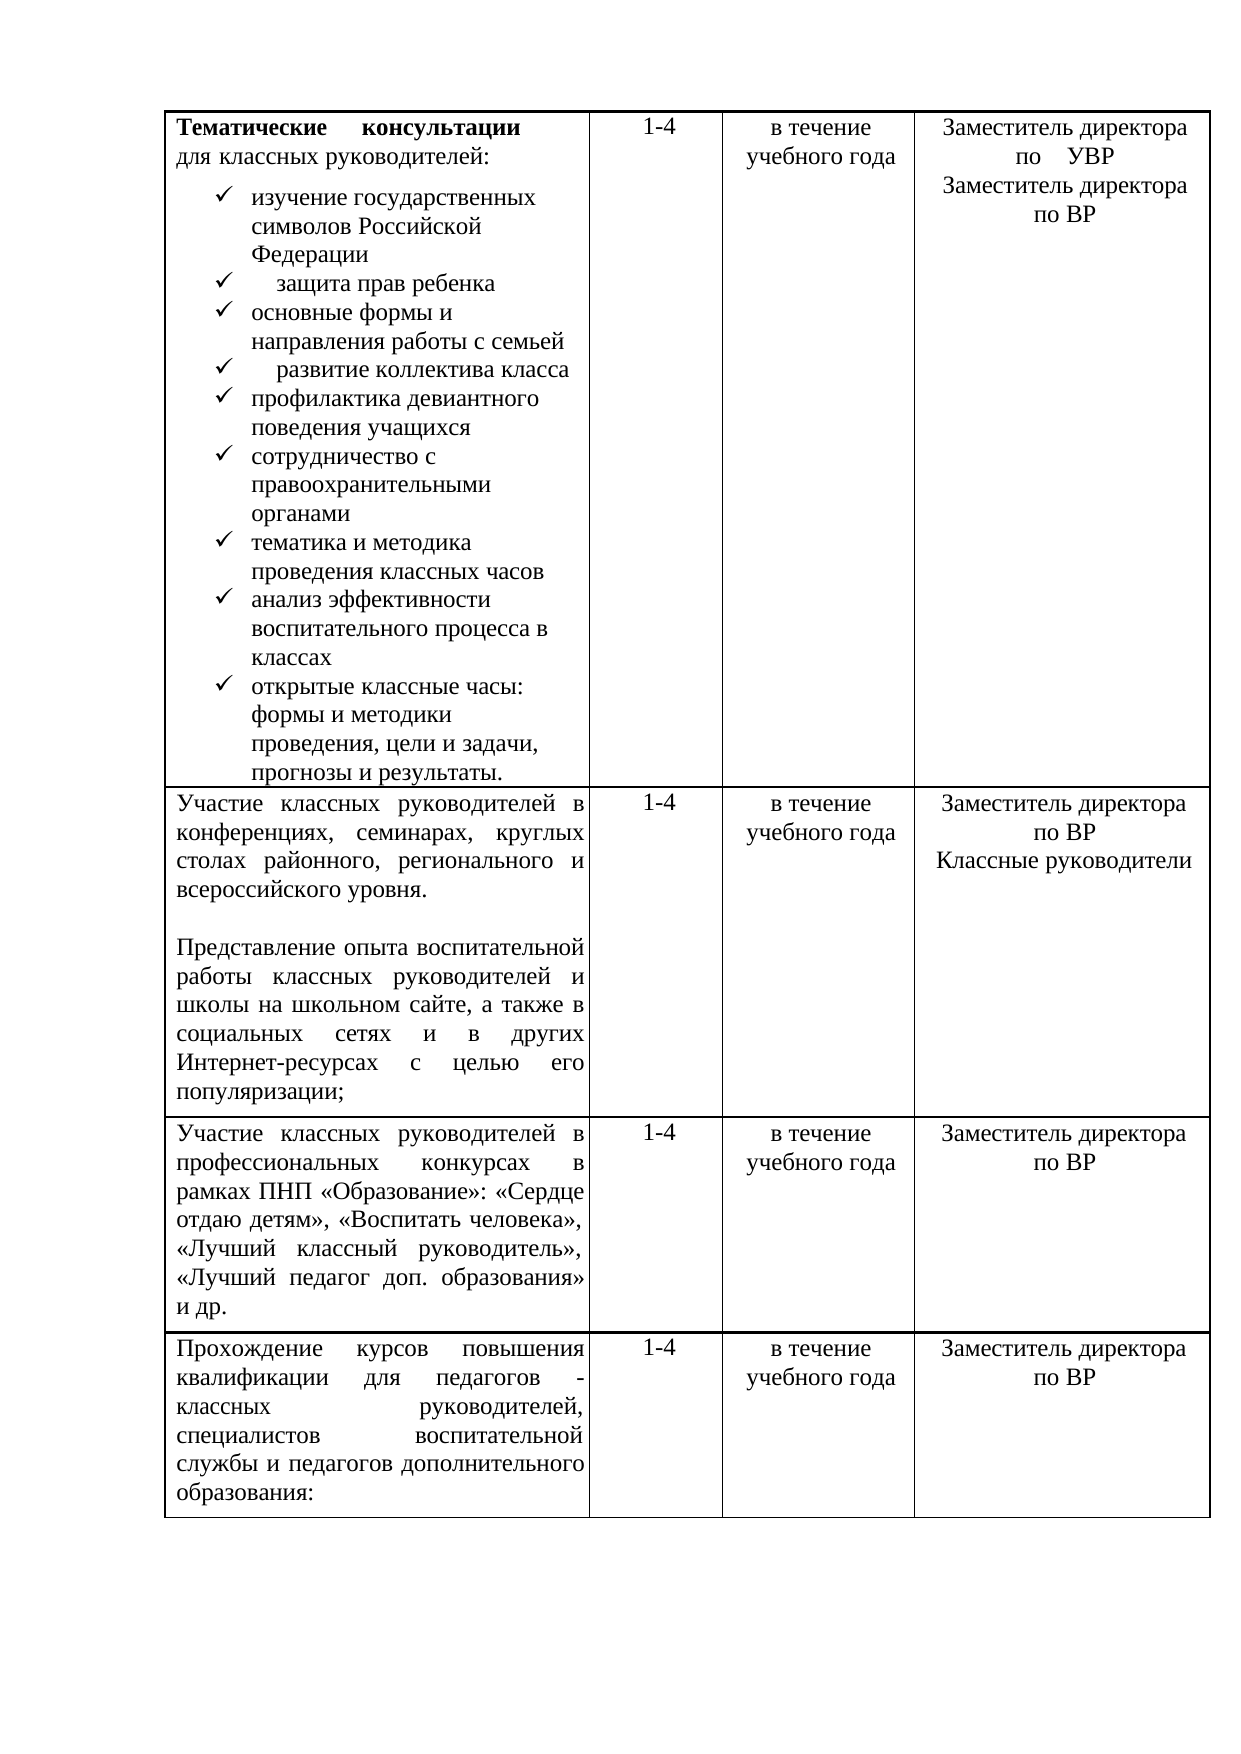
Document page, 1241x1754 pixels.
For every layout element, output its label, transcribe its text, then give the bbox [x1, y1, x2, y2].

table_cell 1-4 [590, 1118, 722, 1331]
table_cell Заместитель директора по ВР [915, 1118, 1209, 1331]
table_cell 1-4 [590, 788, 722, 1116]
table_cell в течение учебного года [723, 113, 914, 786]
table_cell Участие классных руководителей в профессиональных конкурсах в рамках ПНП «Образование»: «Сердце отдаю детям», «Воспитать человека», «Лучший классный руководитель», «Лучший педагог доп. образования» и др. [166, 1118, 589, 1331]
table_cell Заместитель директора по ВР [915, 1334, 1209, 1517]
table_cell в течение учебного года [723, 1118, 914, 1331]
table_cell в течение учебного года [723, 1334, 914, 1517]
table_cell Участие классных руководителей в конференциях, семинарах, круглых столах районного, регионального и всероссийского уровня. Представление опыта воспитательной работы классных руководителей и школы на школьном сайте, а также в социальных сетях и в других Интернет-ресурсах с целью его популяризации; [166, 788, 589, 1116]
table_cell 1-4 [590, 113, 722, 786]
table_cell Заместитель директора по УВР Заместитель директора по ВР [915, 113, 1209, 786]
table_cell Прохождение курсов повышения квалификации для педагогов - классных руководителей, специалистов воспитательной службы и педагогов дополнительного образования: [166, 1334, 589, 1517]
table_cell 1-4 [590, 1334, 722, 1517]
table_cell Заместитель директора по ВР Классные руководители [915, 788, 1209, 1116]
table_cell Тематические консультации для классных руководителей: изучение государственных символов Российской Федерации защита прав ребенка основные формы и направления работы с семьей развитие коллектива класса профилактика девиантного поведения учащихся сотрудничество с правоохранительными органами тематика и методика проведения классных часов анализ эффективности воспитательного процесса в классах открытые классные часы: формы и методики проведения, цели и задачи, прогнозы и результаты. [166, 113, 589, 786]
table_cell в течение учебного года [723, 788, 914, 1116]
